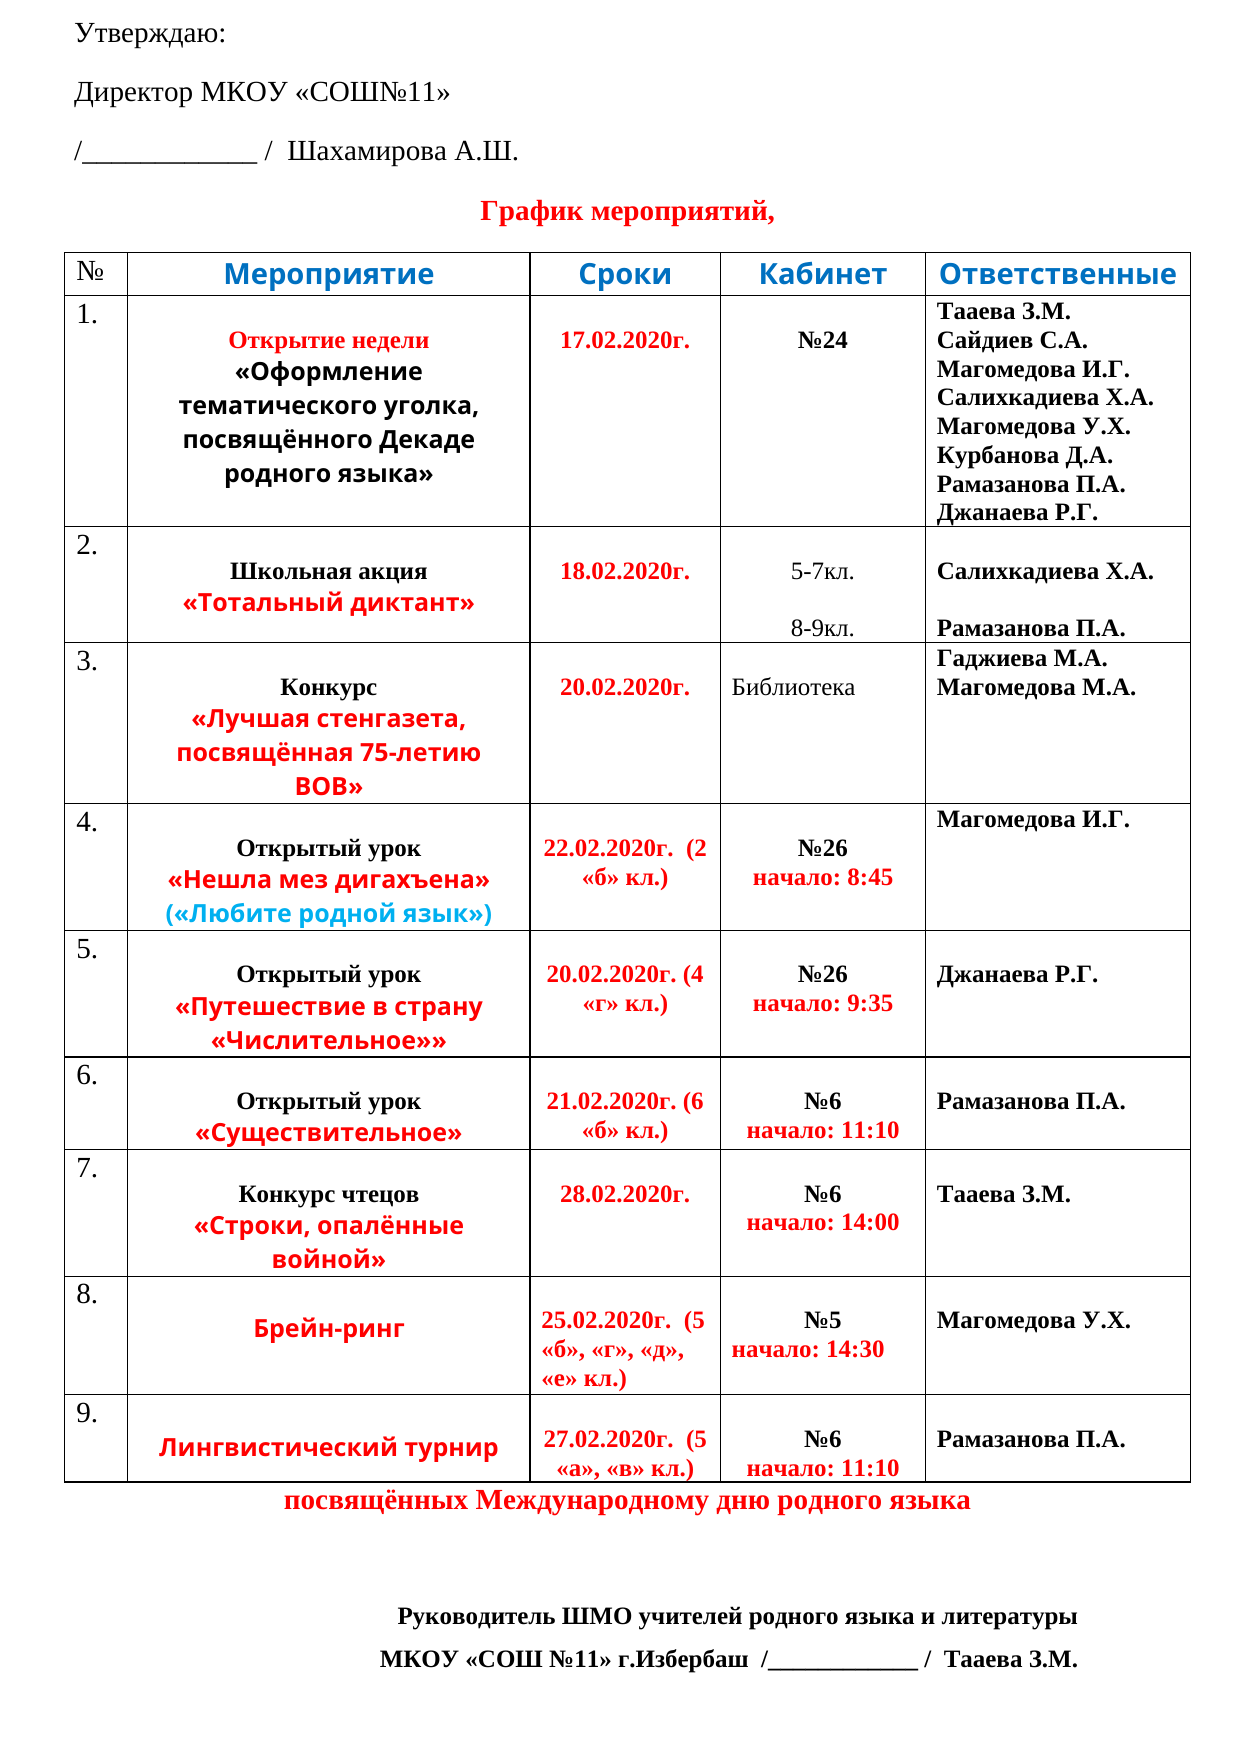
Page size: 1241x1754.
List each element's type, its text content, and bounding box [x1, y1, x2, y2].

table_cell Лингвистический турнир [128, 1395, 529, 1481]
table_cell 28.02.2020г. [531, 1150, 720, 1276]
table_cell №6 начало: 11:10 [721, 1058, 925, 1149]
table_cell Магомедова У.Х. [926, 1277, 1190, 1394]
table_cell 17.02.2020г. [531, 296, 720, 526]
table_cell Открытый урок «Существительное» [128, 1058, 529, 1149]
table_cell Открытый урок «Путешествие в страну «Числительное»» [128, 931, 529, 1056]
table_cell Открытие недели «Оформление тематического уголка, посвящённого Декаде родного языка» [128, 296, 529, 526]
table_cell Библиотека [721, 643, 925, 803]
table_header № [65, 253, 127, 295]
text посвящённых Международному дню родного языка [103, 1483, 1152, 1516]
table_cell Рамазанова П.А. [926, 1395, 1190, 1481]
table_cell 27.02.2020г. (5 «а», «в» кл.) [531, 1395, 720, 1481]
table_cell №6 начало: 14:00 [721, 1150, 925, 1276]
table_cell Джанаева Р.Г. [926, 931, 1190, 1056]
table_cell Брейн-ринг [128, 1277, 529, 1394]
text Руководитель ШМО учителей родного языка и литературы [103, 1601, 1078, 1630]
table_cell №26 начало: 8:45 [721, 804, 925, 930]
table_cell [65, 1058, 127, 1149]
table_cell Салихкадиева Х.А. Рамазанова П.А. [926, 527, 1190, 642]
table_cell Школьная акция «Тотальный диктант» [128, 527, 529, 642]
table_cell [65, 527, 127, 642]
table_cell 21.02.2020г. (6 «б» кл.) [531, 1058, 720, 1149]
table_cell 20.02.2020г. (4 «г» кл.) [531, 931, 720, 1056]
table_cell Гаджиева М.А. Магомедова М.А. [926, 643, 1190, 803]
table_cell [65, 643, 127, 803]
text Директор МКОУ «СОШ№11» [74, 74, 1152, 108]
table_cell [65, 1150, 127, 1276]
table_cell 18.02.2020г. [531, 527, 720, 642]
table_header Кабинет [721, 253, 925, 295]
table_cell Тааева З.М. [926, 1150, 1190, 1276]
table_header Сроки [531, 253, 720, 295]
table_cell 5-7кл. 8-9кл. [721, 527, 925, 642]
table_header Ответственные [926, 253, 1190, 295]
table_header Мероприятие [128, 253, 529, 295]
table_cell [65, 1277, 127, 1394]
table_cell 22.02.2020г. (2 «б» кл.) [531, 804, 720, 930]
table_cell №26 начало: 9:35 [721, 931, 925, 1056]
table_cell №24 [721, 296, 925, 526]
text График мероприятий, [103, 193, 1152, 226]
table_cell Открытый урок «Нешла мез дигахъена» («Любите родной язык») [128, 804, 529, 930]
table_cell №6 начало: 11:10 [721, 1395, 925, 1481]
table_cell Магомедова И.Г. [926, 804, 1190, 930]
text Утверждаю: [74, 15, 1152, 48]
table_cell [65, 1395, 127, 1481]
table_cell №5 начало: 14:30 [721, 1277, 925, 1394]
table_cell [65, 804, 127, 930]
table_cell Тааева З.М. Сайдиев С.А. Магомедова И.Г. Салихкадиева Х.А. Магомедова У.Х. Курбанова Д.А. Рамазанова П.А. Джанаева Р.Г. [926, 296, 1190, 526]
table_cell [65, 296, 127, 526]
text /____________ / Шахамирова А.Ш. [74, 133, 1152, 167]
table_cell [65, 931, 127, 1056]
table_cell Конкурс «Лучшая стенгазета, посвящённая 75-летию ВОВ» [128, 643, 529, 803]
table_cell Конкурс чтецов «Строки, опалённые войной» [128, 1150, 529, 1276]
table_cell Рамазанова П.А. [926, 1058, 1190, 1149]
table_cell 20.02.2020г. [531, 643, 720, 803]
table_cell 25.02.2020г. (5 «б», «г», «д», «е» кл.) [531, 1277, 720, 1394]
text МКОУ «СОШ №11» г.Избербаш /____________ / Тааева З.М. [103, 1644, 1078, 1673]
